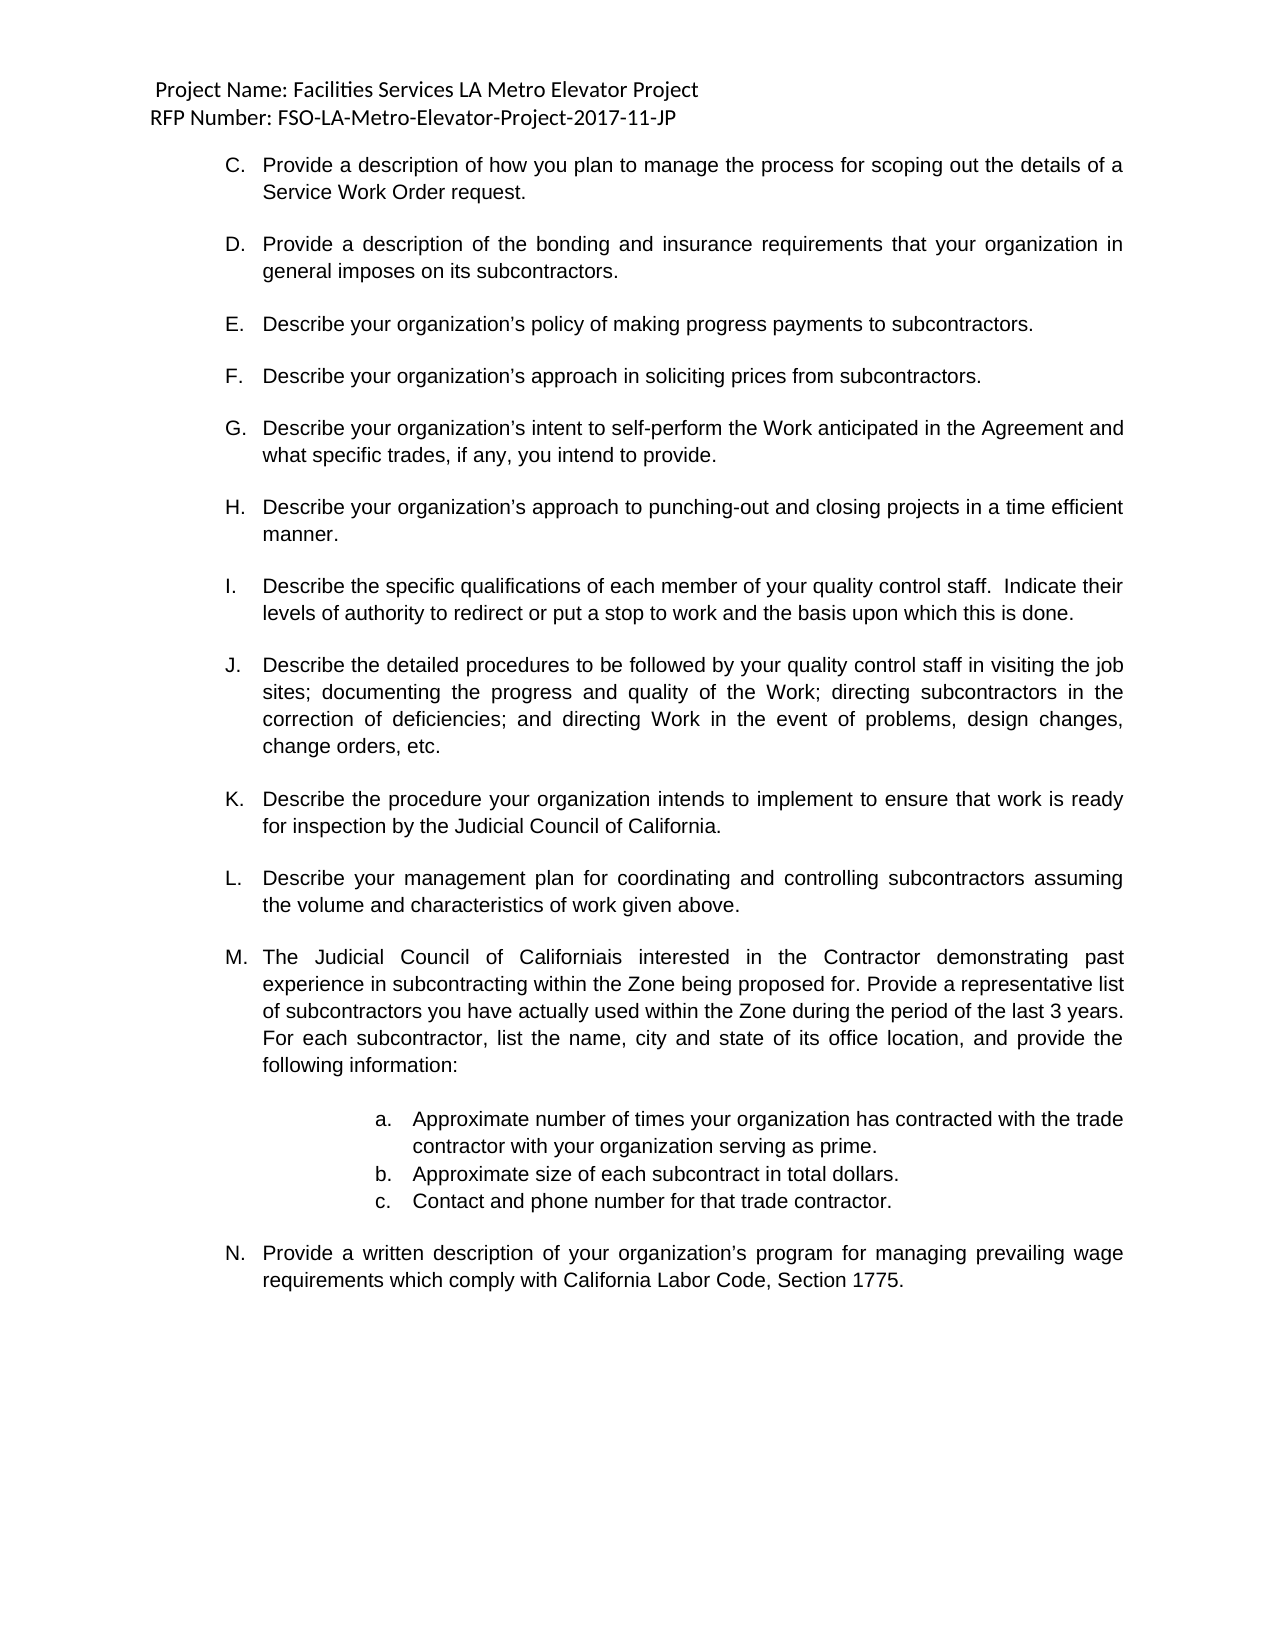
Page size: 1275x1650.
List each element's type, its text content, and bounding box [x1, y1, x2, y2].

list Describe the detailed procedures to be followed by your quality control staff in visiting the job sites; documenting the progress and quality of the Work; directing subcontractors in the correction of deficiencies; and directing Work in the event of problems, design changes, change orders, etc. [225, 650, 1125, 758]
list Approximate number of times your organization has contracted with the trade contractor with your organization serving as prime. [375, 1104, 1125, 1158]
list Describe your organization’s intent to self-perform the Work anticipated in the Agreement and what specific trades, if any, you intend to provide. [225, 412, 1125, 467]
list Provide a written description of your organization’s program for managing prevailing wage requirements which comply with California Labor Code, Section 1775. [225, 1237, 1125, 1292]
list Approximate size of each subcontract in total dollars. [375, 1158, 1125, 1185]
list The Judicial Council of Californiais interested in the Contractor demonstrating past experience in subcontracting within the Zone being proposed for. Provide a representative list of subcontractors you have actually used within the Zone during the period of the last 3 years. For each subcontractor, list the name, city and state of its office location, and provide the following information: [225, 942, 1125, 1077]
list Describe your organization’s approach to punching-out and closing projects in a time efficient manner. [225, 492, 1125, 546]
list Provide a description of the bonding and insurance requirements that your organization in general imposes on its subcontractors. [225, 229, 1125, 283]
list Provide a description of how you plan to manage the process for scoping out the details of a Service Work Order request. [225, 150, 1125, 204]
list Describe your organization’s approach in soliciting prices from subcontractors. [225, 360, 1125, 387]
list Describe your management plan for coordinating and controlling subcontractors assuming the volume and characteristics of work given above. [225, 862, 1125, 917]
list Contact and phone number for that trade contractor. [375, 1185, 1125, 1212]
list Describe the specific qualifications of each member of your quality control staff. Indicate their levels of authority to redirect or put a stop to work and the basis upon which this is done. [225, 571, 1125, 625]
list Describe the procedure your organization intends to implement to ensure that work is ready for inspection by the Judicial Council of California. [225, 783, 1125, 837]
list Describe your organization’s policy of making progress payments to subcontractors. [225, 308, 1125, 335]
